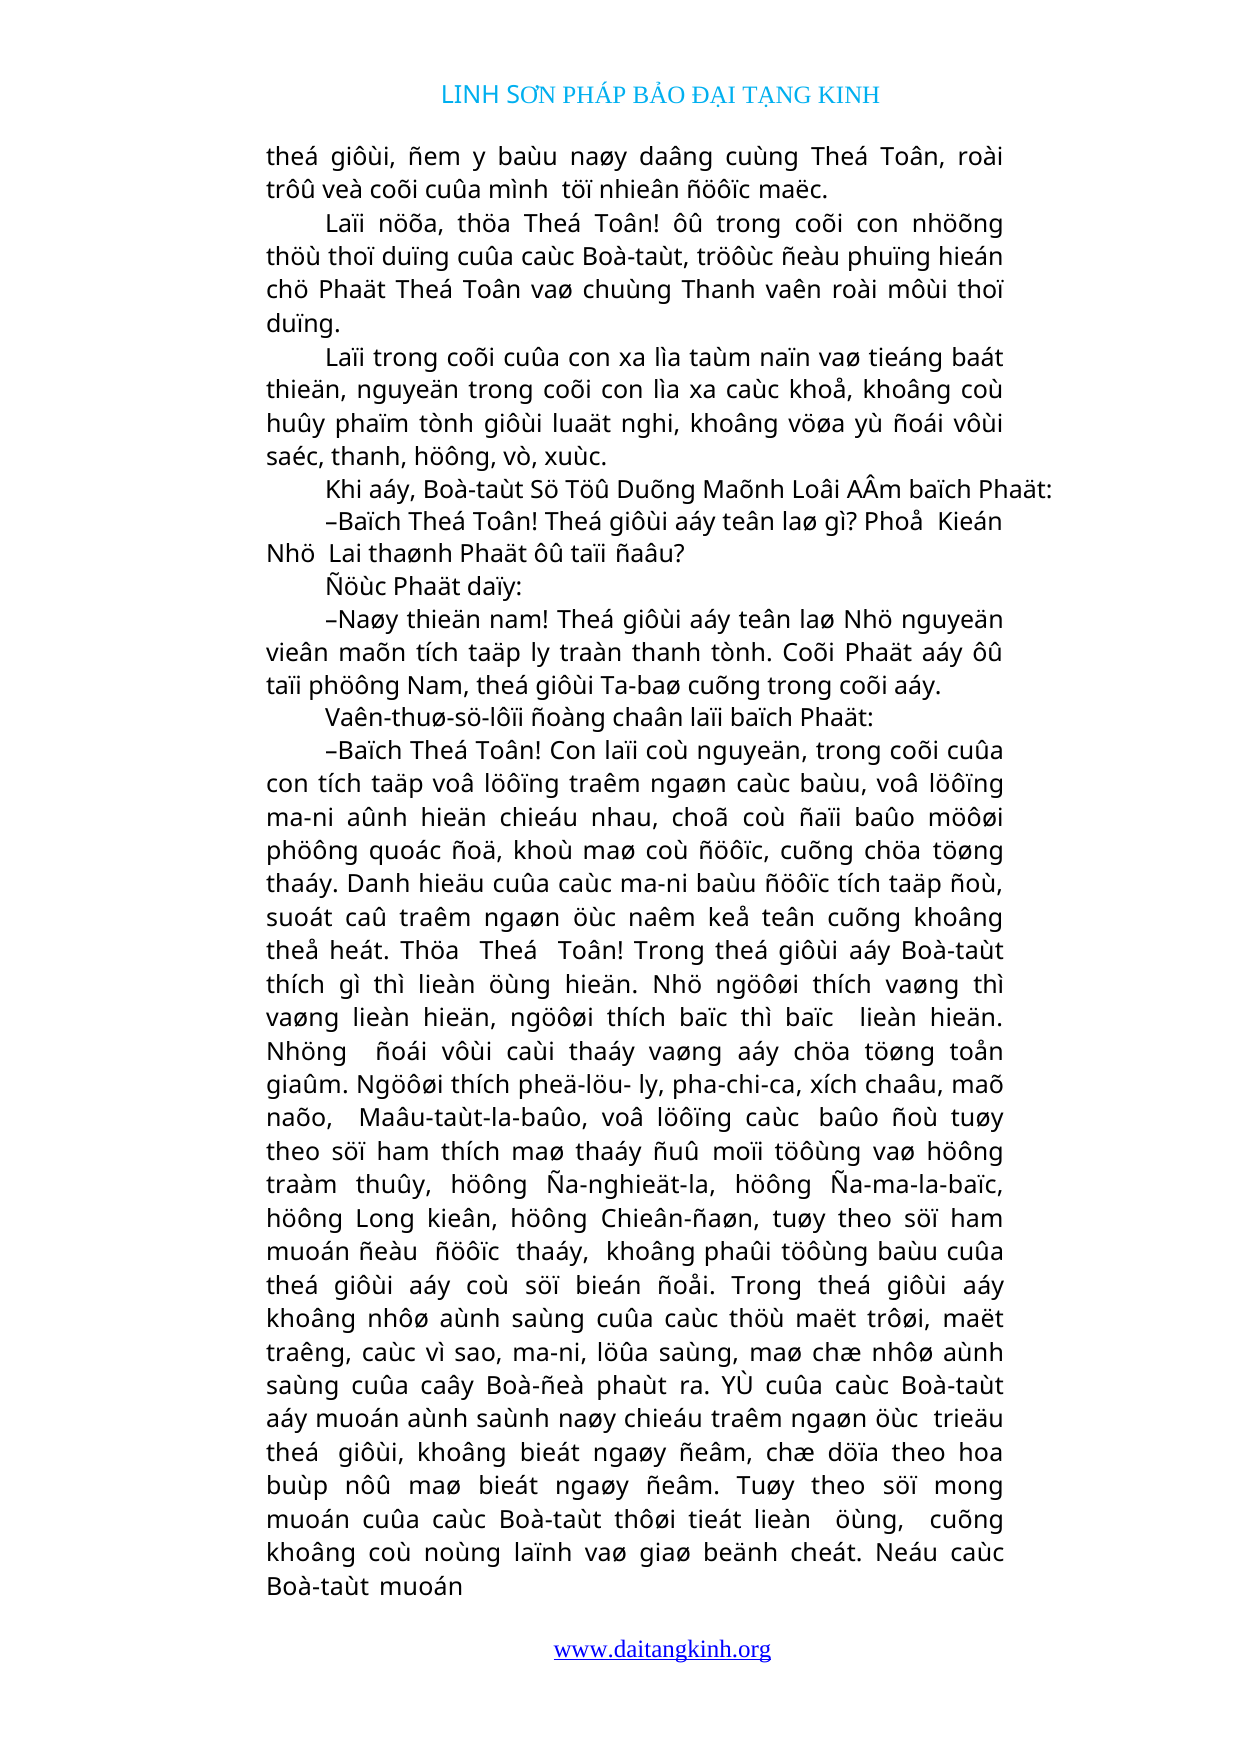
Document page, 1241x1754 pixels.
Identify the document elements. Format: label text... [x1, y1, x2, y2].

text –Baïch Theá Toân! Con laïi coù nguyeän, trong coõi cuûa con tích taäp voâ löôïng traêm ngaøn caùc baùu, voâ löôïng ma-ni aûnh hieän chieáu nhau, choã coù ñaïi baûo möôøi phöông quoác ñoä, khoù maø coù ñöôïc, cuõng chöa töøng thaáy. Danh hieäu cuûa caùc ma-ni baùu ñöôïc tích taäp ñoù, suoát caû traêm ngaøn öùc naêm keå teân cuõng khoâng theå heát. Thöa Theá Toân! Trong theá giôùi aáy Boà-taùt thích gì thì lieàn öùng hieän. Nhö ngöôøi thích vaøng thì vaøng lieàn hieän, ngöôøi thích baïc thì baïc lieàn hieän. Nhöng ñoái vôùi caùi thaáy vaøng aáy chöa töøng toån giaûm. Ngöôøi thích pheä-löu- ly, pha-chi-ca, xích chaâu, maõ naõo, Maâu-taùt-la-baûo, voâ löôïng caùc baûo ñoù tuøy theo söï ham thích maø thaáy ñuû moïi töôùng vaø höông traàm thuûy, höông Ña-nghieät-la, höông Ña-ma-la-baïc, höông Long kieân, höông Chieân-ñaøn, tuøy theo söï ham muoán ñeàu ñöôïc thaáy, khoâng phaûi töôùng baùu cuûa theá giôùi aáy coù söï bieán ñoåi. Trong theá giôùi aáy khoâng nhôø aùnh saùng cuûa caùc thöù maët trôøi, maët traêng, caùc vì sao, ma-ni, löûa saùng, maø chæ nhôø aùnh saùng cuûa caây Boà-ñeà phaùt ra. YÙ cuûa caùc Boà-taùt aáy muoán aùnh saùnh naøy chieáu traêm ngaøn öùc trieäu theá giôùi, khoâng bieát ngaøy ñeâm, chæ döïa theo hoa buùp nôû maø bieát ngaøy ñeâm. Tuøy theo söï mong muoán cuûa caùc Boà-taùt thôøi tieát lieàn öùng, cuõng khoâng coù noùng laïnh vaø giaø beänh cheát. Neáu caùc Boà-taùt muoán [266, 733, 1004, 1602]
text Laïi trong coõi cuûa con xa lìa taùm naïn vaø tieáng baát thieän, nguyeän trong coõi con lìa xa caùc khoå, khoâng coù huûy phaïm tònh giôùi luaät nghi, khoâng vöøa yù ñoái vôùi saéc, thanh, höông, vò, xuùc. [266, 339, 1004, 473]
text –Baïch Theá Toân! Theá giôùi aáy teân laø gì? Phoå Kieán Nhö Lai thaønh Phaät ôû taïi ñaâu? [266, 504, 1004, 570]
text Ñöùc Phaät daïy: [325, 570, 1065, 601]
text Khi aáy, Boà-taùt Sö Töû Duõng Maõnh Loâi AÂm baïch Phaät: [325, 473, 1065, 504]
text –Naøy thieän nam! Theá giôùi aáy teân laø Nhö nguyeän vieân maõn tích taäp ly traàn thanh tònh. Coõi Phaät aáy ôû taïi phöông Nam, theá giôùi Ta-baø cuõng trong coõi aáy. [266, 601, 1004, 702]
text www.daitangkinh.org [553, 1634, 1065, 1663]
text Laïi nöõa, thöa Theá Toân! ôû trong coõi con nhöõng thöù thoï duïng cuûa caùc Boà-taùt, tröôùc ñeàu phuïng hieán chö Phaät Theá Toân vaø chuùng Thanh vaên roài môùi thoï duïng. [266, 206, 1004, 339]
text Vaên-thuø-sö-lôïi ñoàng chaân laïi baïch Phaät: [325, 702, 1065, 733]
text theá giôùi, ñem y baùu naøy daâng cuùng Theá Toân, roài trôû veà coõi cuûa mình töï nhieân ñöôïc maëc. [266, 139, 1004, 206]
